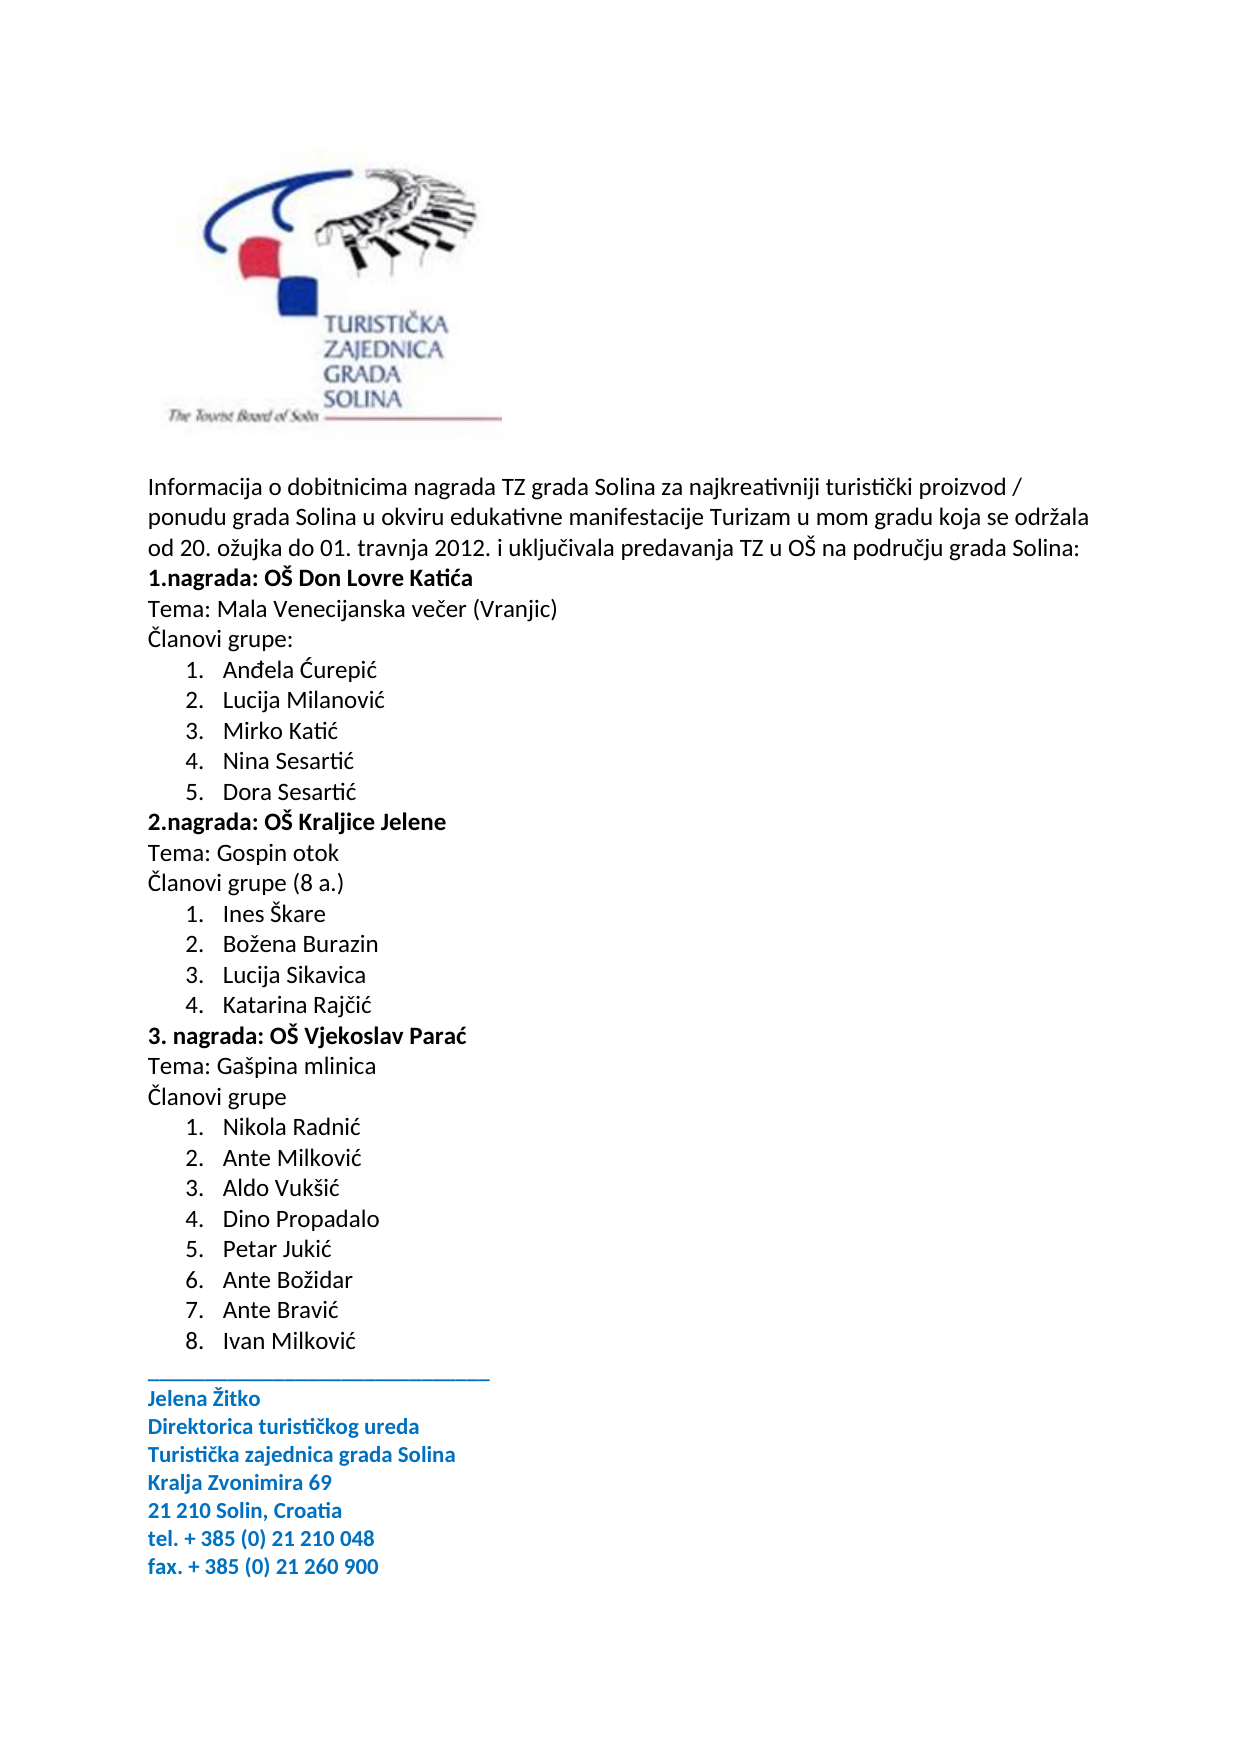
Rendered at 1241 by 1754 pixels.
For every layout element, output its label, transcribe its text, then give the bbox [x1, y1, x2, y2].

list Lucija Milanović [185, 684, 1093, 715]
text Direktorica turističkog ureda [148, 1412, 1093, 1440]
list Lucija Sikavica [185, 959, 1093, 989]
text fax. + 385 (0) 21 260 900 [148, 1552, 1093, 1580]
text Tema: Gospin otok [148, 837, 1093, 867]
list Nikola Radnić [185, 1112, 1093, 1142]
list Petar Jukić [185, 1234, 1093, 1264]
list Ivan Milković [185, 1325, 1093, 1356]
text tel. + 385 (0) 21 210 048 [148, 1524, 1093, 1552]
list Anđela Ćurepić [185, 654, 1093, 684]
text Kralja Zvonimira 69 [148, 1468, 1093, 1496]
list Aldo Vukšić [185, 1173, 1093, 1203]
list Dino Propadalo [185, 1203, 1093, 1234]
text Članovi grupe (8 a.) [148, 867, 1093, 898]
list Dora Sesartić [185, 776, 1093, 806]
picture [147, 147, 502, 443]
list Mirko Katić [185, 715, 1093, 745]
list Božena Burazin [185, 928, 1093, 959]
text 21 210 Solin, Croatia [148, 1496, 1093, 1524]
text Članovi grupe [148, 1081, 1093, 1112]
list Ante Bravić [185, 1295, 1093, 1325]
text Članovi grupe: [148, 623, 1093, 654]
text Jelena Žitko [148, 1384, 1093, 1412]
text Informacija o dobitnicima nagrada TZ grada Solina za najkreativniji turistički proizvod / ponudu grada Solina u okviru edukativne manifestacije Turizam u mom gradu koja se održala od 20. ožujka do 01. travnja 2012. i uključivala predavanja TZ u OŠ na području grada Solina: [148, 471, 1093, 562]
list Ante Milković [185, 1142, 1093, 1173]
list Katarina Rajčić [185, 989, 1093, 1020]
text Turistička zajednica grada Solina [148, 1440, 1093, 1468]
text Tema: Gašpina mlinica [148, 1051, 1093, 1081]
text Tema: Mala Venecijanska večer (Vranjic) [148, 593, 1093, 623]
text 1.nagrada: OŠ Don Lovre Katića [148, 562, 1093, 593]
list Ines Škare [185, 898, 1093, 928]
list Nina Sesartić [185, 745, 1093, 776]
text ______________________________ [148, 1356, 1093, 1384]
text 2.nagrada: OŠ Kraljice Jelene [148, 806, 1093, 837]
list Ante Božidar [185, 1264, 1093, 1295]
text 3. nagrada: OŠ Vjekoslav Parać [148, 1020, 1093, 1051]
